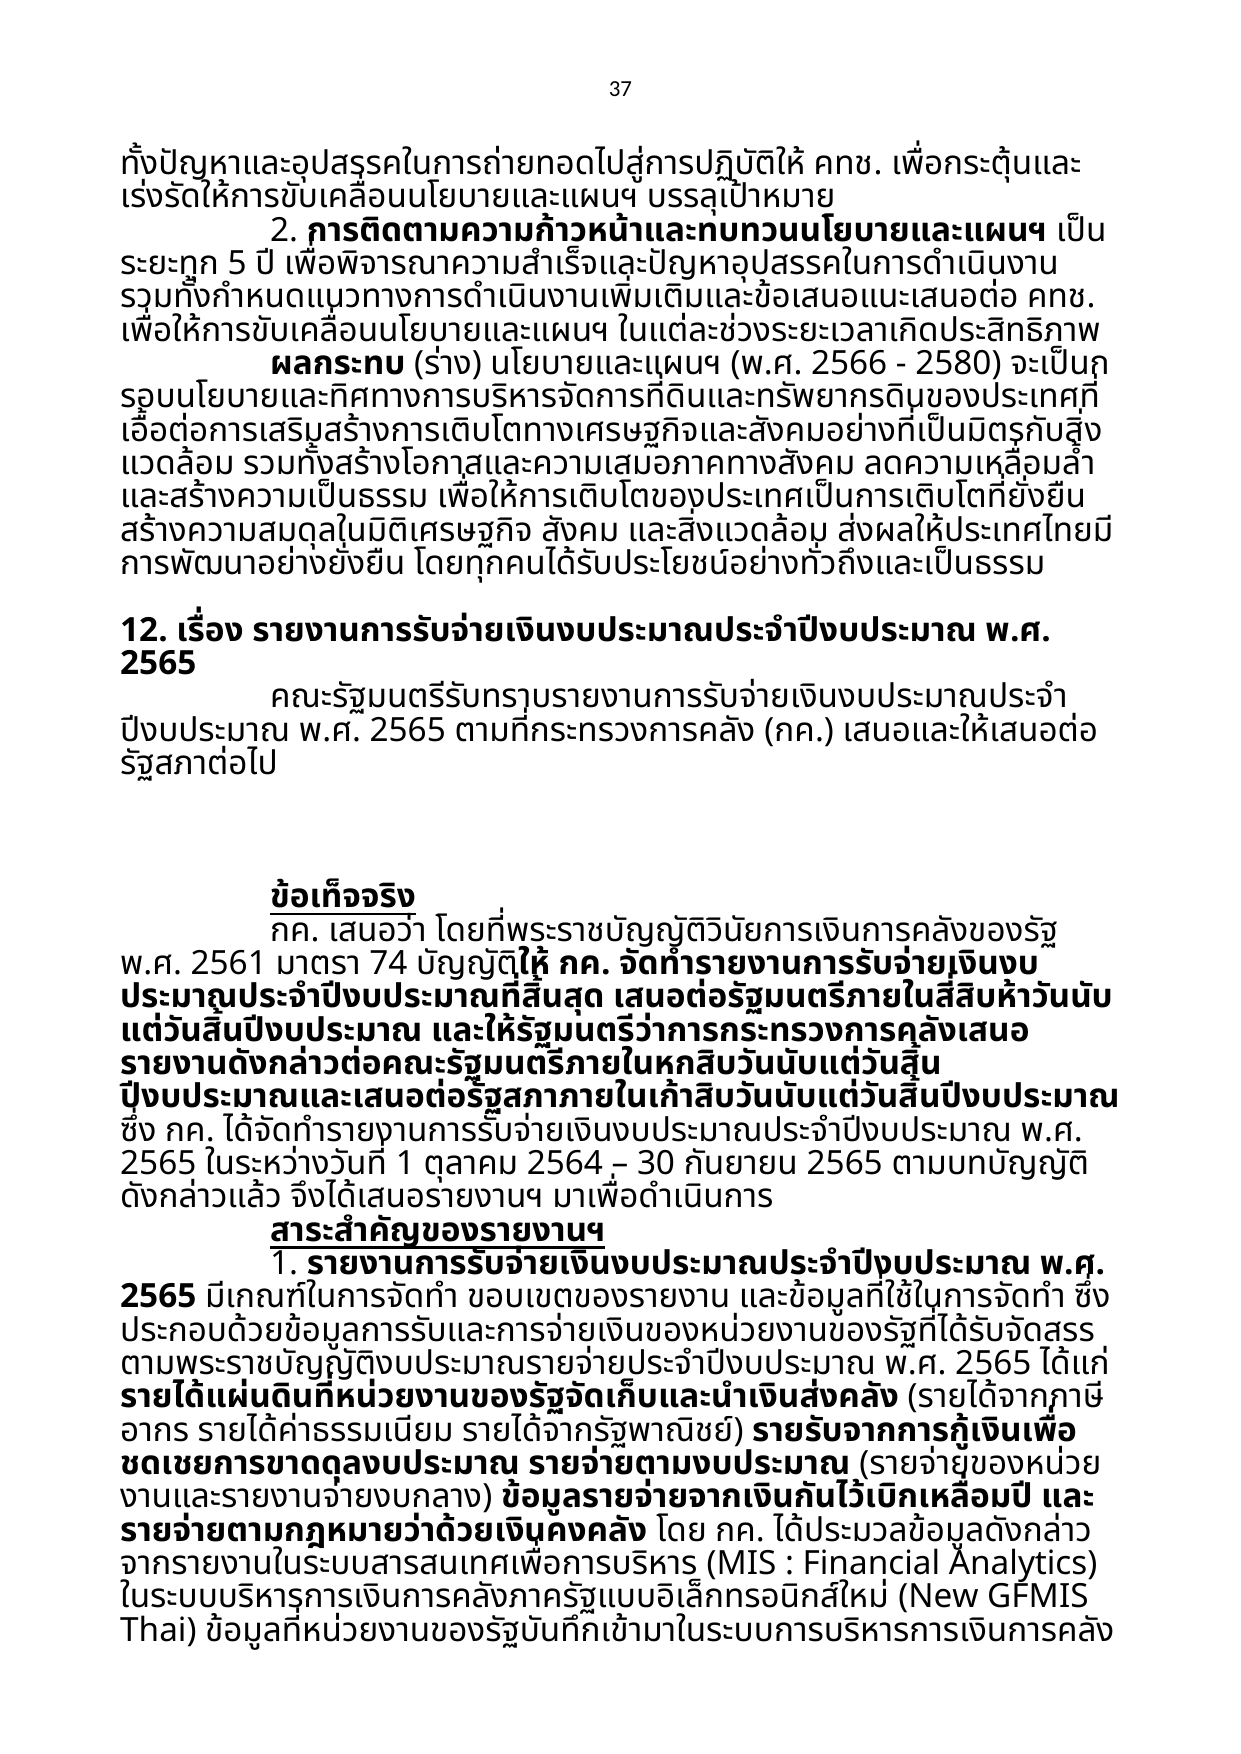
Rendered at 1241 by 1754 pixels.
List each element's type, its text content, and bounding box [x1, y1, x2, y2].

text คณะรัฐมนตรีรับทราบรายงานการรับจ่ายเงินงบประมาณประจำปีงบประมาณ พ.ศ. 2565 ตามที่กระทรวงการคลัง (กค.) เสนอและให้เสนอต่อรัฐสภาต่อไป [120, 681, 1120, 781]
text 12. เรื่อง รายงานการรับจ่ายเงินงบประมาณประจำปีงบประมาณ พ.ศ. 2565 [120, 614, 1120, 681]
text 2. การติดตามความก้าวหน้าและทบทวนนโยบายและแผนฯ เป็นระยะทุก 5 ปี เพื่อพิจารณาความสำเร็จและปัญหาอุปสรรคในการดำเนินงาน รวมทั้งกำหนดแนวทางการดำเนินงานเพิ่มเติมและข้อเสนอแนะเสนอต่อ คทช. เพื่อให้การขับเคลื่อนนโยบายและแผนฯ ในแต่ละช่วงระยะเวลาเกิดประสิทธิภาพ [120, 214, 1120, 348]
text ผลกระทบ (ร่าง) นโยบายและแผนฯ (พ.ศ. 2566 - 2580) จะเป็นกรอบนโยบายและทิศทางการบริหารจัดการที่ดินและทรัพยากรดินของประเทศที่เอื้อต่อการเสริมสร้างการเติบโตทางเศรษฐกิจและสังคมอย่างที่เป็นมิตรกับสิ่งแวดล้อม รวมทั้งสร้างโอกาสและความเสมอภาคทางสังคม ลดความเหลื่อมล้ำและสร้างความเป็นธรรม เพื่อให้การเติบโตของประเทศเป็นการเติบโตที่ยั่งยืน สร้างความสมดุลในมิติเศรษฐกิจ สังคม และสิ่งแวดล้อม ส่งผลให้ประเทศไทยมีการพัฒนาอย่างยั่งยืน โดยทุกคนได้รับประโยชน์อย่างทั่วถึงและเป็นธรรม [120, 348, 1120, 581]
text สาระสำคัญของรายงานฯ [120, 1214, 1120, 1248]
text กค. เสนอว่า โดยที่พระราชบัญญัติวินัยการเงินการคลังของรัฐ พ.ศ. 2561 มาตรา 74 บัญญัติให้ กค. จัดทำรายงานการรับจ่ายเงินงบประมาณประจำปีงบประมาณที่สิ้นสุด เสนอต่อรัฐมนตรีภายในสี่สิบห้าวันนับแต่วันสิ้นปีงบประมาณ และให้รัฐมนตรีว่าการกระทรวงการคลังเสนอรายงานดังกล่าวต่อคณะรัฐมนตรีภายในหกสิบวันนับแต่วันสิ้นปีงบประมาณและเสนอต่อรัฐสภาภายในเก้าสิบวันนับแต่วันสิ้นปีงบประมาณ ซึ่ง กค. ได้จัดทำรายงานการรับจ่ายเงินงบประมาณประจำปีงบประมาณ พ.ศ. 2565 ในระหว่างวันที่ 1 ตุลาคม 2564 – 30 กันยายน 2565 ตามบทบัญญัติดังกล่าวแล้ว จึงได้เสนอรายงานฯ มาเพื่อดำเนินการ [120, 914, 1120, 1214]
text ข้อเท็จจริง [120, 881, 1120, 914]
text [120, 148, 1120, 214]
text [120, 1248, 1120, 1648]
